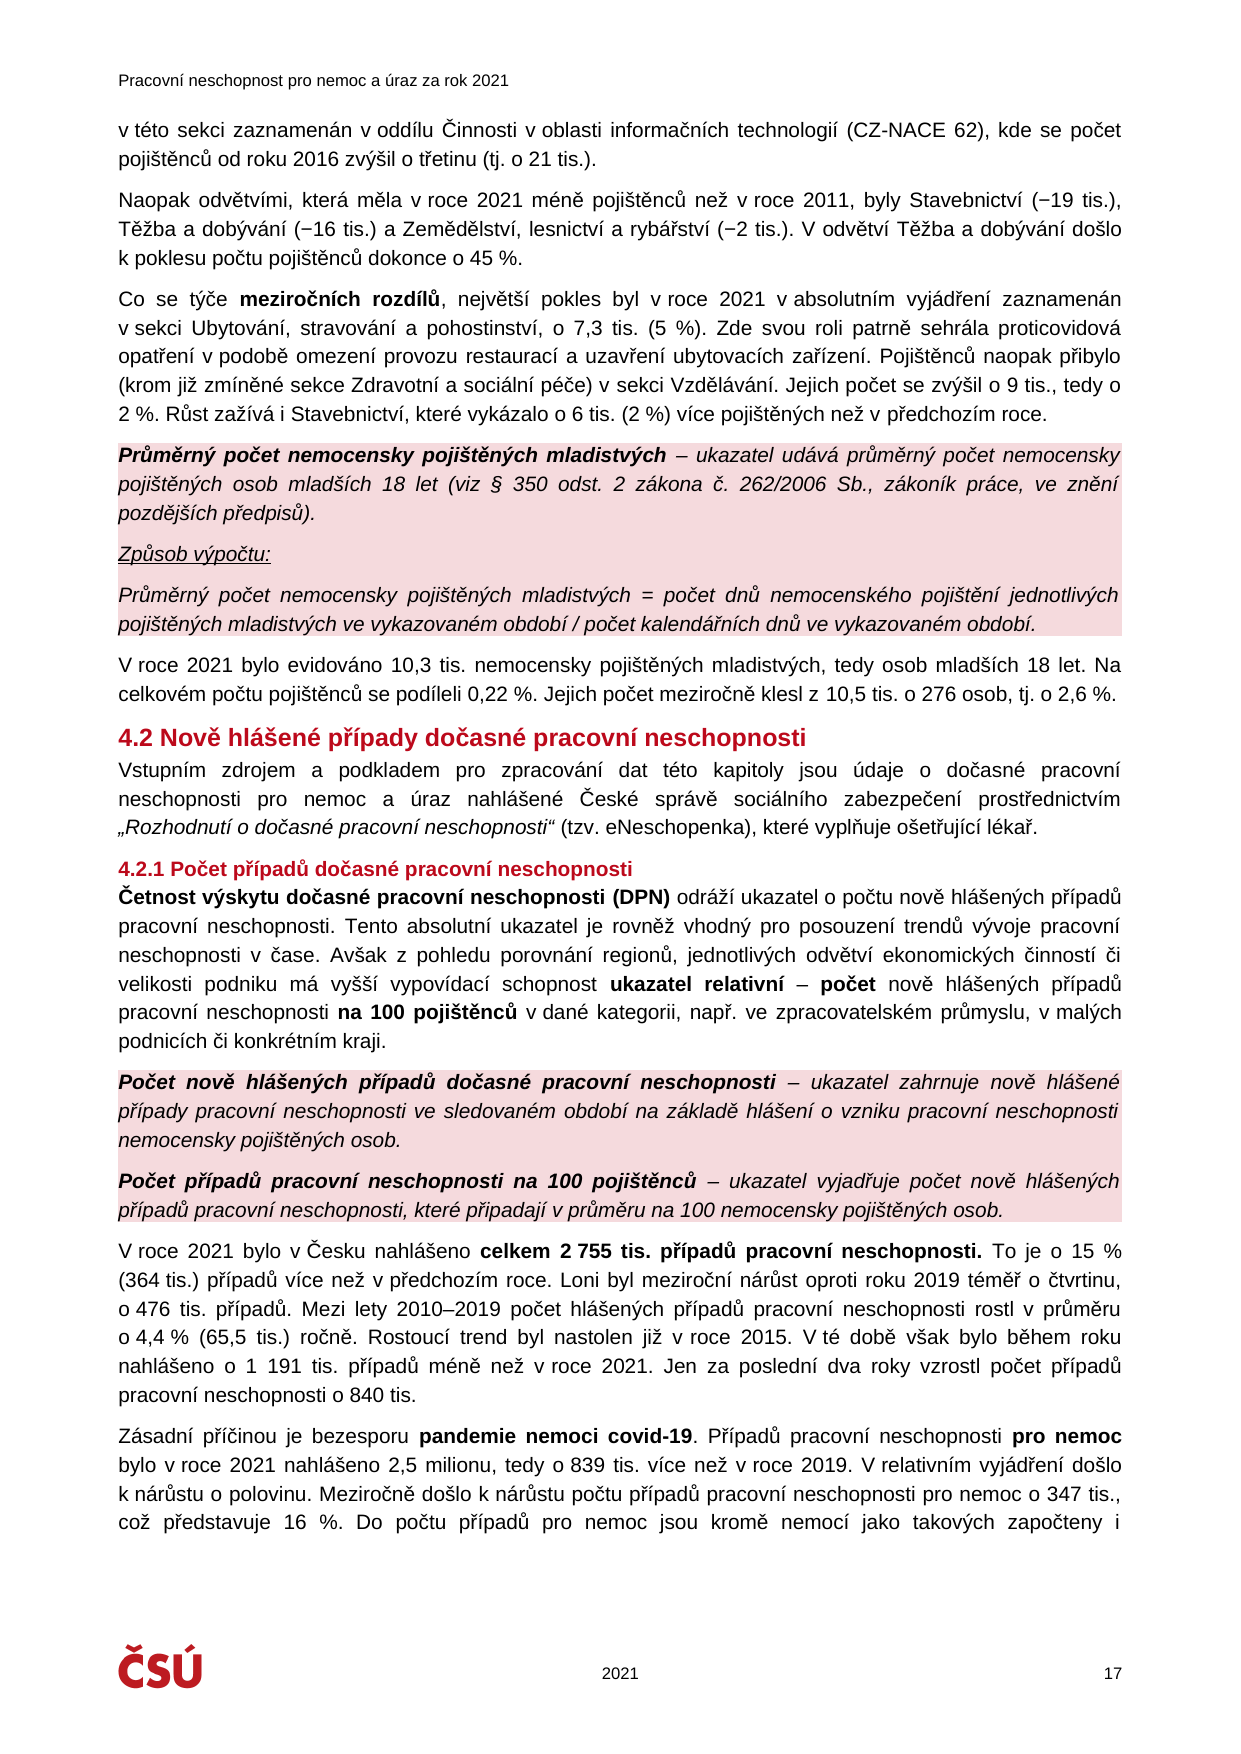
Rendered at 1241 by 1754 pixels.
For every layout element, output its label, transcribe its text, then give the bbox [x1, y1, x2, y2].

list Co se týče meziročních rozdílů, největší pokles byl v roce 2021 v absolutním vyjádření zaznamenán v sekci Ubytování, stravování a pohostinství, o 7,3 tis. (5 %). Zde svou roli patrně sehrála proticovidová opatření v podobě omezení provozu restaurací a uzavření ubytovacích zařízení. Pojištěnců naopak přibylo (krom již zmíněné sekce Zdravotní a sociální péče) v sekci Vzdělávání. Jejich počet se zvýšil o 9 tis., tedy o 2 %. Růst zažívá i Stavebnictví, které vykázalo o 6 tis. (2 %) více pojištěných než v předchozím roce. [118, 287, 1122, 426]
text Způsob výpočtu: [118, 542, 1122, 566]
list V roce 2021 bylo evidováno 10,3 tis. nemocensky pojištěných mladistvých, tedy osob mladších 18 let. Na celkovém počtu pojištěnců se podíleli 0,22 %. Jejich počet meziročně klesl z 10,5 tis. o 276 osob, tj. o 2,6 %. [118, 653, 1122, 706]
text Průměrný počet nemocensky pojištěných mladistvých = počet dnů nemocenského pojištění jednotlivých pojištěných mladistvých ve vykazovaném období / počet kalendářních dnů ve vykazovaném období. [118, 583, 1122, 636]
text Počet případů pracovní neschopnosti na 100 pojištěnců – ukazatel vyjadřuje počet nově hlášených případů pracovní neschopnosti, které připadají v průměru na 100 nemocensky pojištěných osob. [118, 1169, 1122, 1222]
subtitle 4.2 Nově hlášené případy dočasné pracovní neschopnosti [118, 723, 1122, 752]
text Počet nově hlášených případů dočasné pracovní neschopnosti – ukazatel zahrnuje nově hlášené případy pracovní neschopnosti ve sledovaném období na základě hlášení o vzniku pracovní neschopnosti nemocensky pojištěných osob. [118, 1070, 1122, 1152]
text Vstupním zdrojem a podkladem pro zpracování dat této kapitoly jsou údaje o dočasné pracovní neschopnosti pro nemoc a úraz nahlášené České správě sociálního zabezpečení prostřednictvím „Rozhodnutí o dočasné pracovní neschopnosti“ (tzv. eNeschopenka), které vyplňuje ošetřující lékař. [118, 758, 1122, 839]
picture [118, 1643, 202, 1689]
list Naopak odvětvími, která měla v roce 2021 méně pojištěnců než v roce 2011, byly Stavebnictví (−19 tis.), Těžba a dobývání (−16 tis.) a Zemědělství, lesnictví a rybářství (−2 tis.). V odvětví Těžba a dobývání došlo k poklesu počtu pojištěnců dokonce o 45 %. [118, 188, 1122, 269]
subtitle 4.2.1 Počet případů dočasné pracovní neschopnosti [118, 856, 1122, 880]
text V roce 2021 bylo v Česku nahlášeno celkem 2 755 tis. případů pracovní neschopnosti. To je o 15 % (364 tis.) případů více než v předchozím roce. Loni byl meziroční nárůst oproti roku 2019 téměř o čtvrtinu, o 476 tis. případů. Mezi lety 2010–2019 počet hlášených případů pracovní neschopnosti rostl v průměru o 4,4 % (65,5 tis.) ročně. Rostoucí trend byl nastolen již v roce 2015. V té době však bylo během roku nahlášeno o 1 191 tis. případů méně než v roce 2021. Jen za poslední dva roky vzrostl počet případů pracovní neschopnosti o 840 tis. [118, 1239, 1122, 1407]
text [118, 1424, 1122, 1563]
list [118, 118, 1122, 171]
text Četnost výskytu dočasné pracovní neschopnosti (DPN) odráží ukazatel o počtu nově hlášených případů pracovní neschopnosti. Tento absolutní ukazatel je rovněž vhodný pro posouzení trendů vývoje pracovní neschopnosti v čase. Avšak z pohledu porovnání regionů, jednotlivých odvětví ekonomických činností či velikosti podniku má vyšší vypovídací schopnost ukazatel relativní – počet nově hlášených případů pracovní neschopnosti na 100 pojištěnců v dané kategorii, např. ve zpracovatelském průmyslu, v malých podnicích či konkrétním kraji. [118, 885, 1122, 1053]
text Průměrný počet nemocensky pojištěných mladistvých – ukazatel udává průměrný počet nemocensky pojištěných osob mladších 18 let (viz § 350 odst. 2 zákona č. 262/2006 Sb., zákoník práce, ve znění pozdějších předpisů). [118, 443, 1122, 524]
